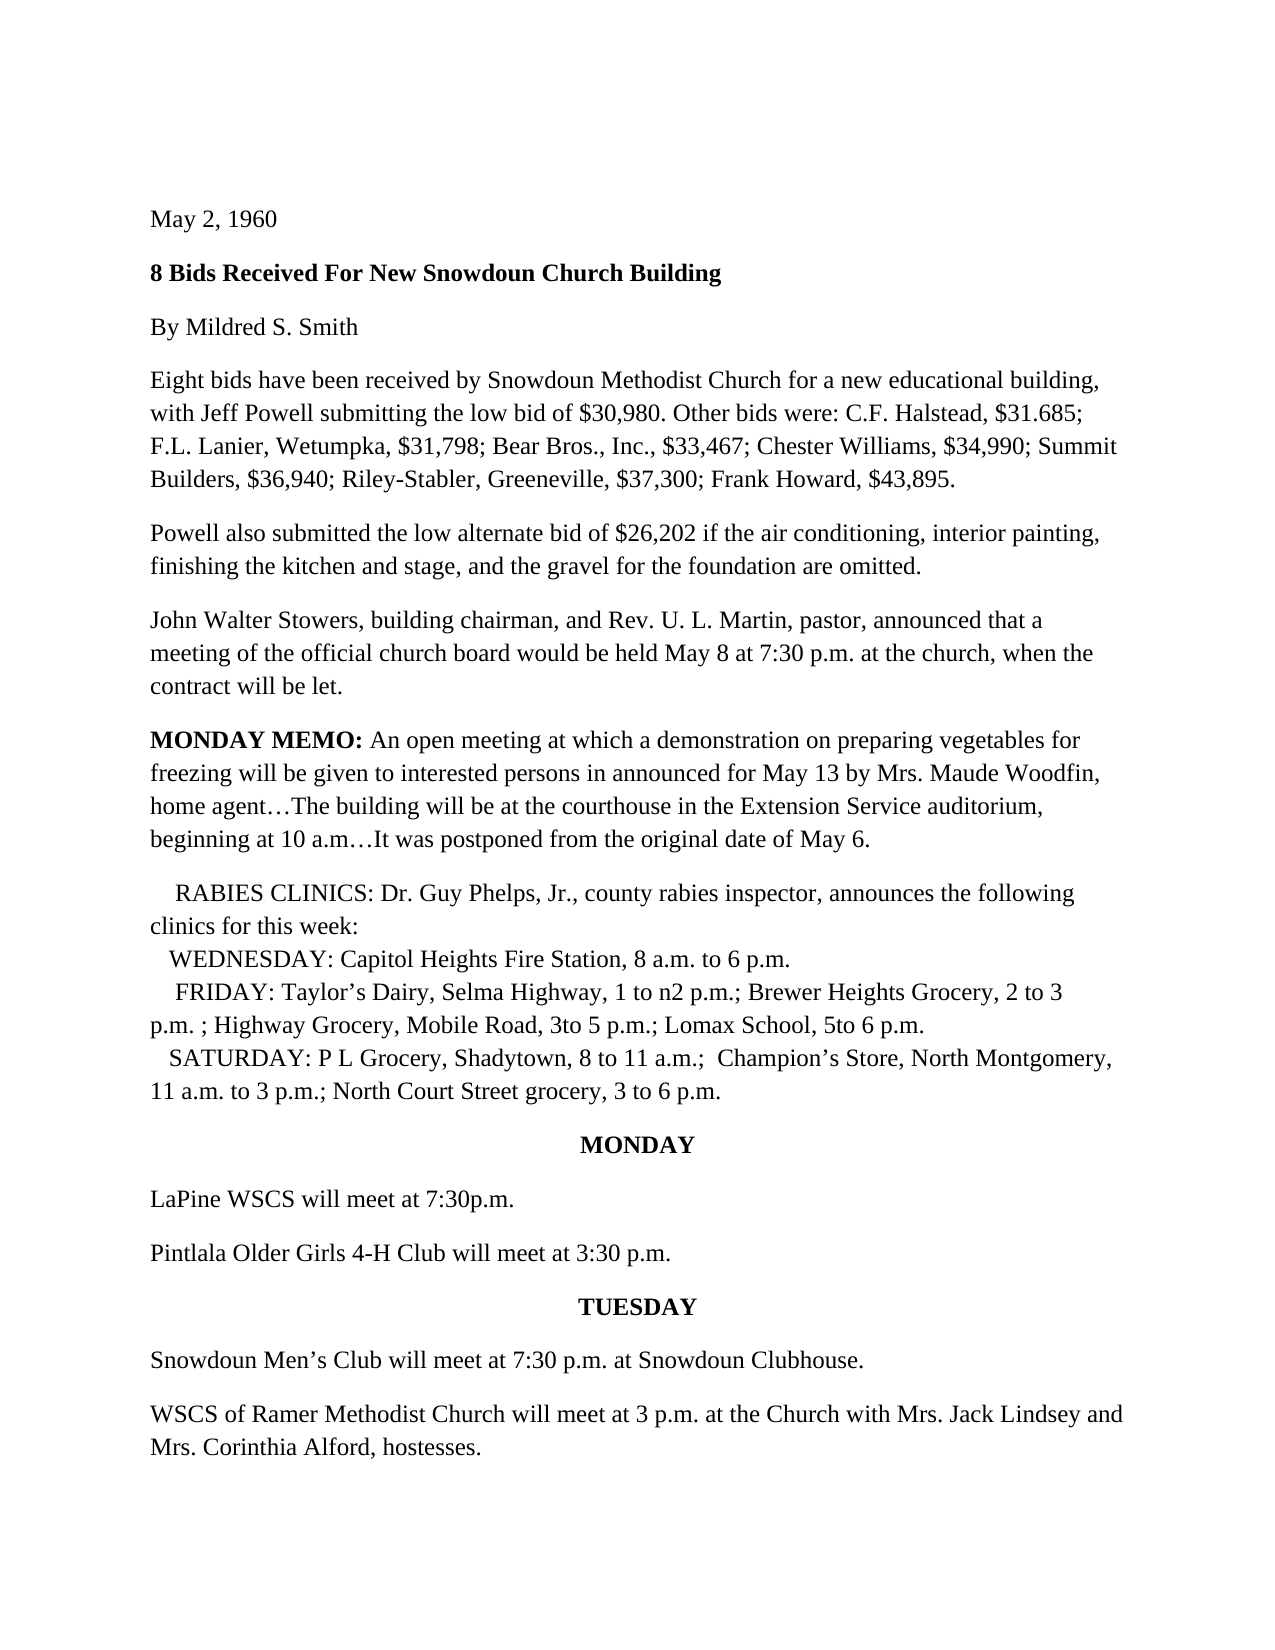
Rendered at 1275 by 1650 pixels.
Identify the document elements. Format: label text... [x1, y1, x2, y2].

text May 2, 1960 [150, 204, 1125, 233]
text MONDAY MEMO: An open meeting at which a demonstration on preparing vegetables for freezing will be given to interested persons in announced for May 13 by Mrs. Maude Woodfin, home agent…The building will be at the courthouse in the Extension Service auditorium, beginning at 10 a.m…It was postponed from the original date of May 6. [150, 725, 1125, 853]
text 8 Bids Received For New Snowdoun Church Building [150, 258, 1125, 286]
text TUESDAY [150, 1292, 1125, 1320]
text LaPine WSCS will meet at 7:30p.m. [150, 1184, 1125, 1213]
text By Mildred S. Smith [150, 312, 1125, 340]
text MONDAY [150, 1130, 1125, 1159]
text Eight bids have been received by Snowdoun Methodist Church for a new educational building, with Jeff Powell submitting the low bid of $30,980. Other bids were: C.F. Halstead, $31.685; F.L. Lanier, Wetumpka, $31,798; Bear Bros., Inc., $33,467; Chester Williams, $34,990; Summit Builders, $36,940; Riley-Stabler, Greeneville, $37,300; Frank Howard, $43,895. [150, 365, 1125, 493]
text Pintlala Older Girls 4-H Club will meet at 3:30 p.m. [150, 1238, 1125, 1266]
text WSCS of Ramer Methodist Church will meet at 3 p.m. at the Church with Mrs. Jack Lindsey and Mrs. Corinthia Alford, hostesses. [150, 1399, 1125, 1461]
text RABIES CLINICS: Dr. Guy Phelps, Jr., county rabies inspector, announces the following clinics for this week: WEDNESDAY: Capitol Heights Fire Station, 8 a.m. to 6 p.m. FRIDAY: Taylor’s Dairy, Selma Highway, 1 to n2 p.m.; Brewer Heights Grocery, 2 to 3 p.m. ; Highway Grocery, Mobile Road, 3to 5 p.m.; Lomax School, 5to 6 p.m. SATURDAY: P L Grocery, Shadytown, 8 to 11 a.m.; Champion’s Store, North Montgomery, 11 a.m. to 3 p.m.; North Court Street grocery, 3 to 6 p.m. [150, 878, 1125, 1105]
text Snowdoun Men’s Club will meet at 7:30 p.m. at Snowdoun Clubhouse. [150, 1345, 1125, 1374]
text John Walter Stowers, building chairman, and Rev. U. L. Martin, pastor, announced that a meeting of the official church board would be held May 8 at 7:30 p.m. at the church, when the contract will be let. [150, 605, 1125, 700]
text Powell also submitted the low alternate bid of $26,202 if the air conditioning, interior painting, finishing the kitchen and stage, and the gravel for the foundation are omitted. [150, 518, 1125, 580]
